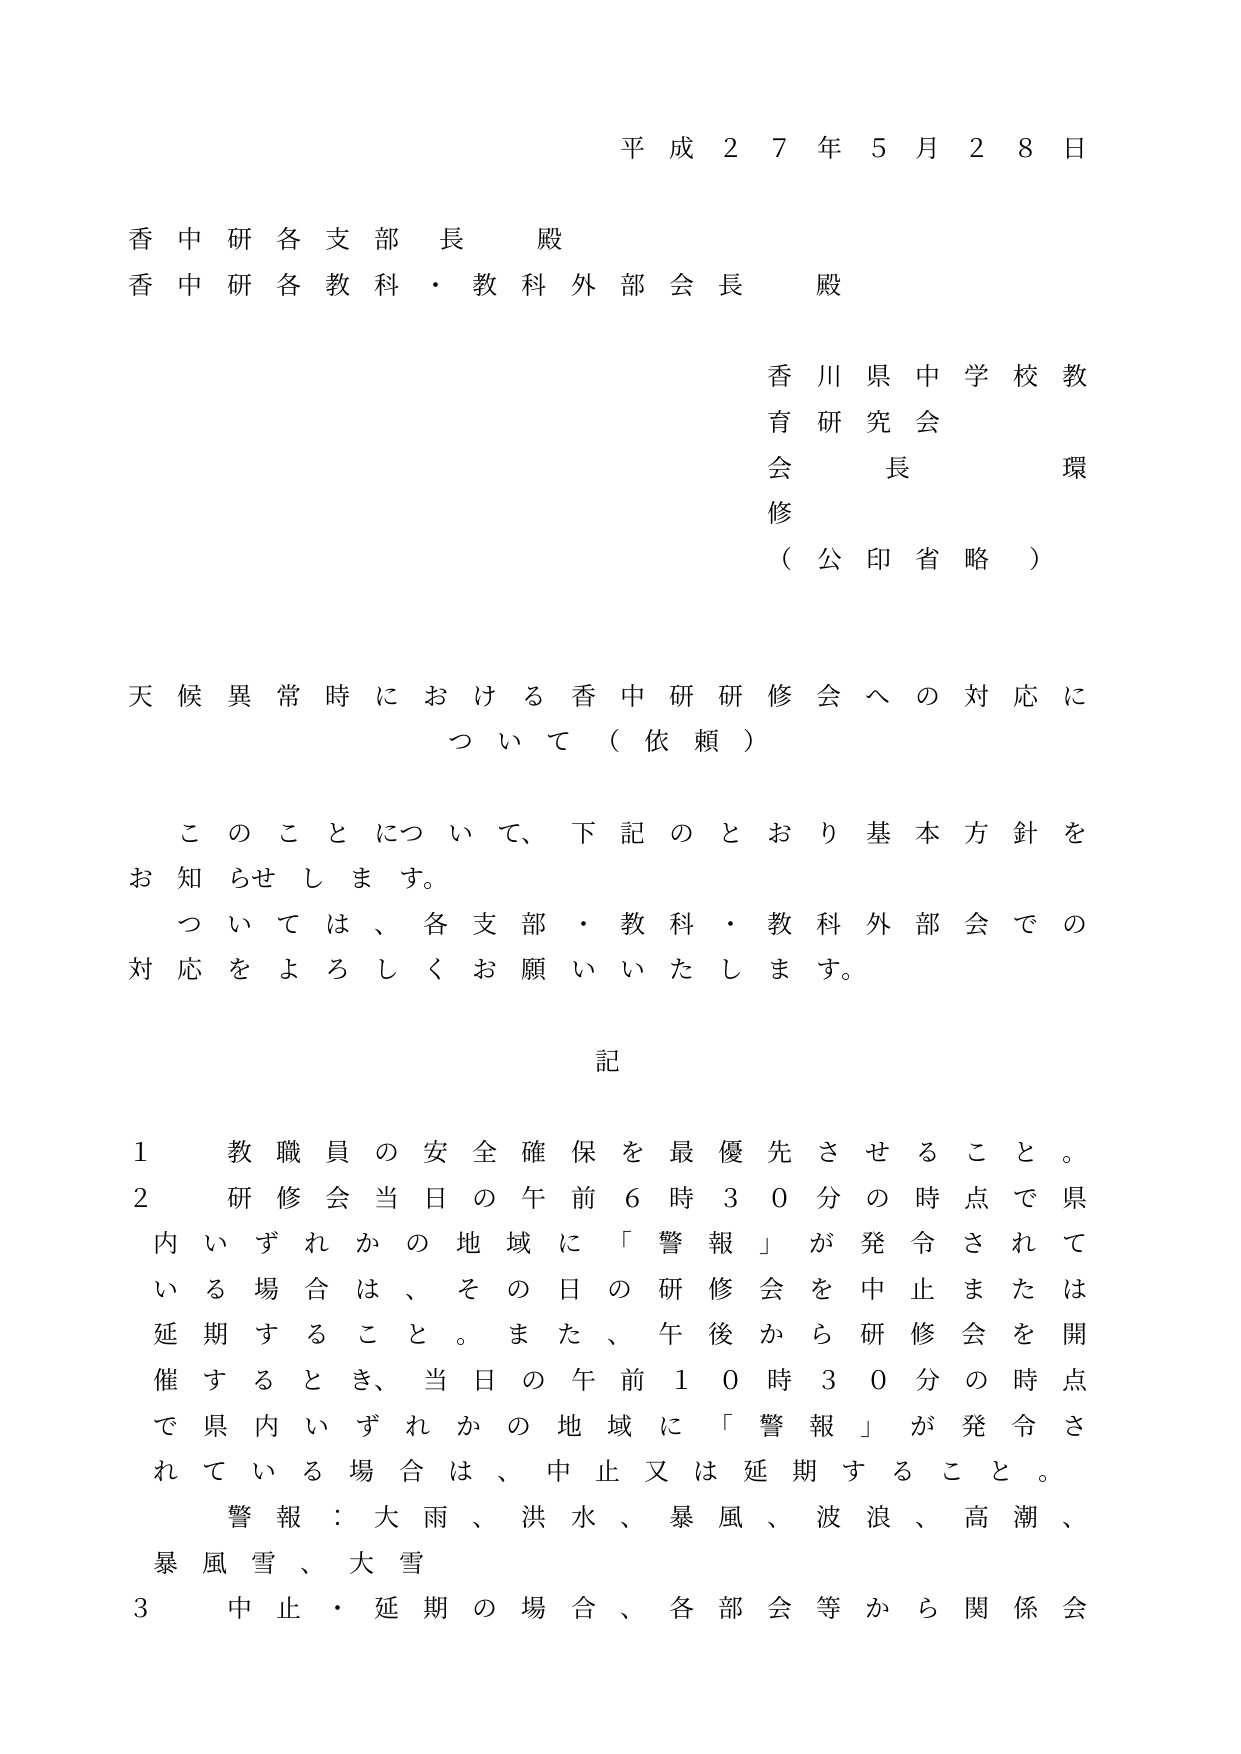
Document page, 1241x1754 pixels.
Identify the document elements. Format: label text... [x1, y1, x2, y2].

text １ 教職員の安全確保を最優先させること。 [128, 1128, 1112, 1173]
text 平成２７年５月２８日 [128, 124, 1112, 170]
text 天候異常時における香中研研修会への対応について（依頼） [128, 672, 1112, 763]
subtitle 記 [128, 1037, 1112, 1082]
text 香中研各教科・教科外部会長 殿 [128, 261, 1112, 307]
text 警報：大雨、洪水、暴風、波浪、高潮、暴風雪、大雪 [153, 1493, 1112, 1584]
text ついては、各支部・教科・教科外部会での対応をよろしくお願いいたします。 [128, 900, 1112, 991]
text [128, 1584, 1112, 1630]
text 会 長 環 修 [764, 443, 1112, 535]
text 香中研各支部長 殿 [128, 215, 1112, 261]
text 香川県中学校教育研究会 [764, 352, 1112, 443]
text ２ 研修会当日の午前６時３０分の時点で県内いずれかの地域に「警報」が発令されている場合は、その日の研修会を中止または延期すること。また、午後から研修会を開催するとき、当日の午前１０時３０分の時点で県内いずれかの地域に「警報」が発令されている場合は、中止又は延期すること。 [128, 1173, 1112, 1493]
text このことについて、下記のとおり基本方針をお知らせします。 [128, 808, 1112, 900]
text （公印省略） [764, 535, 1112, 580]
